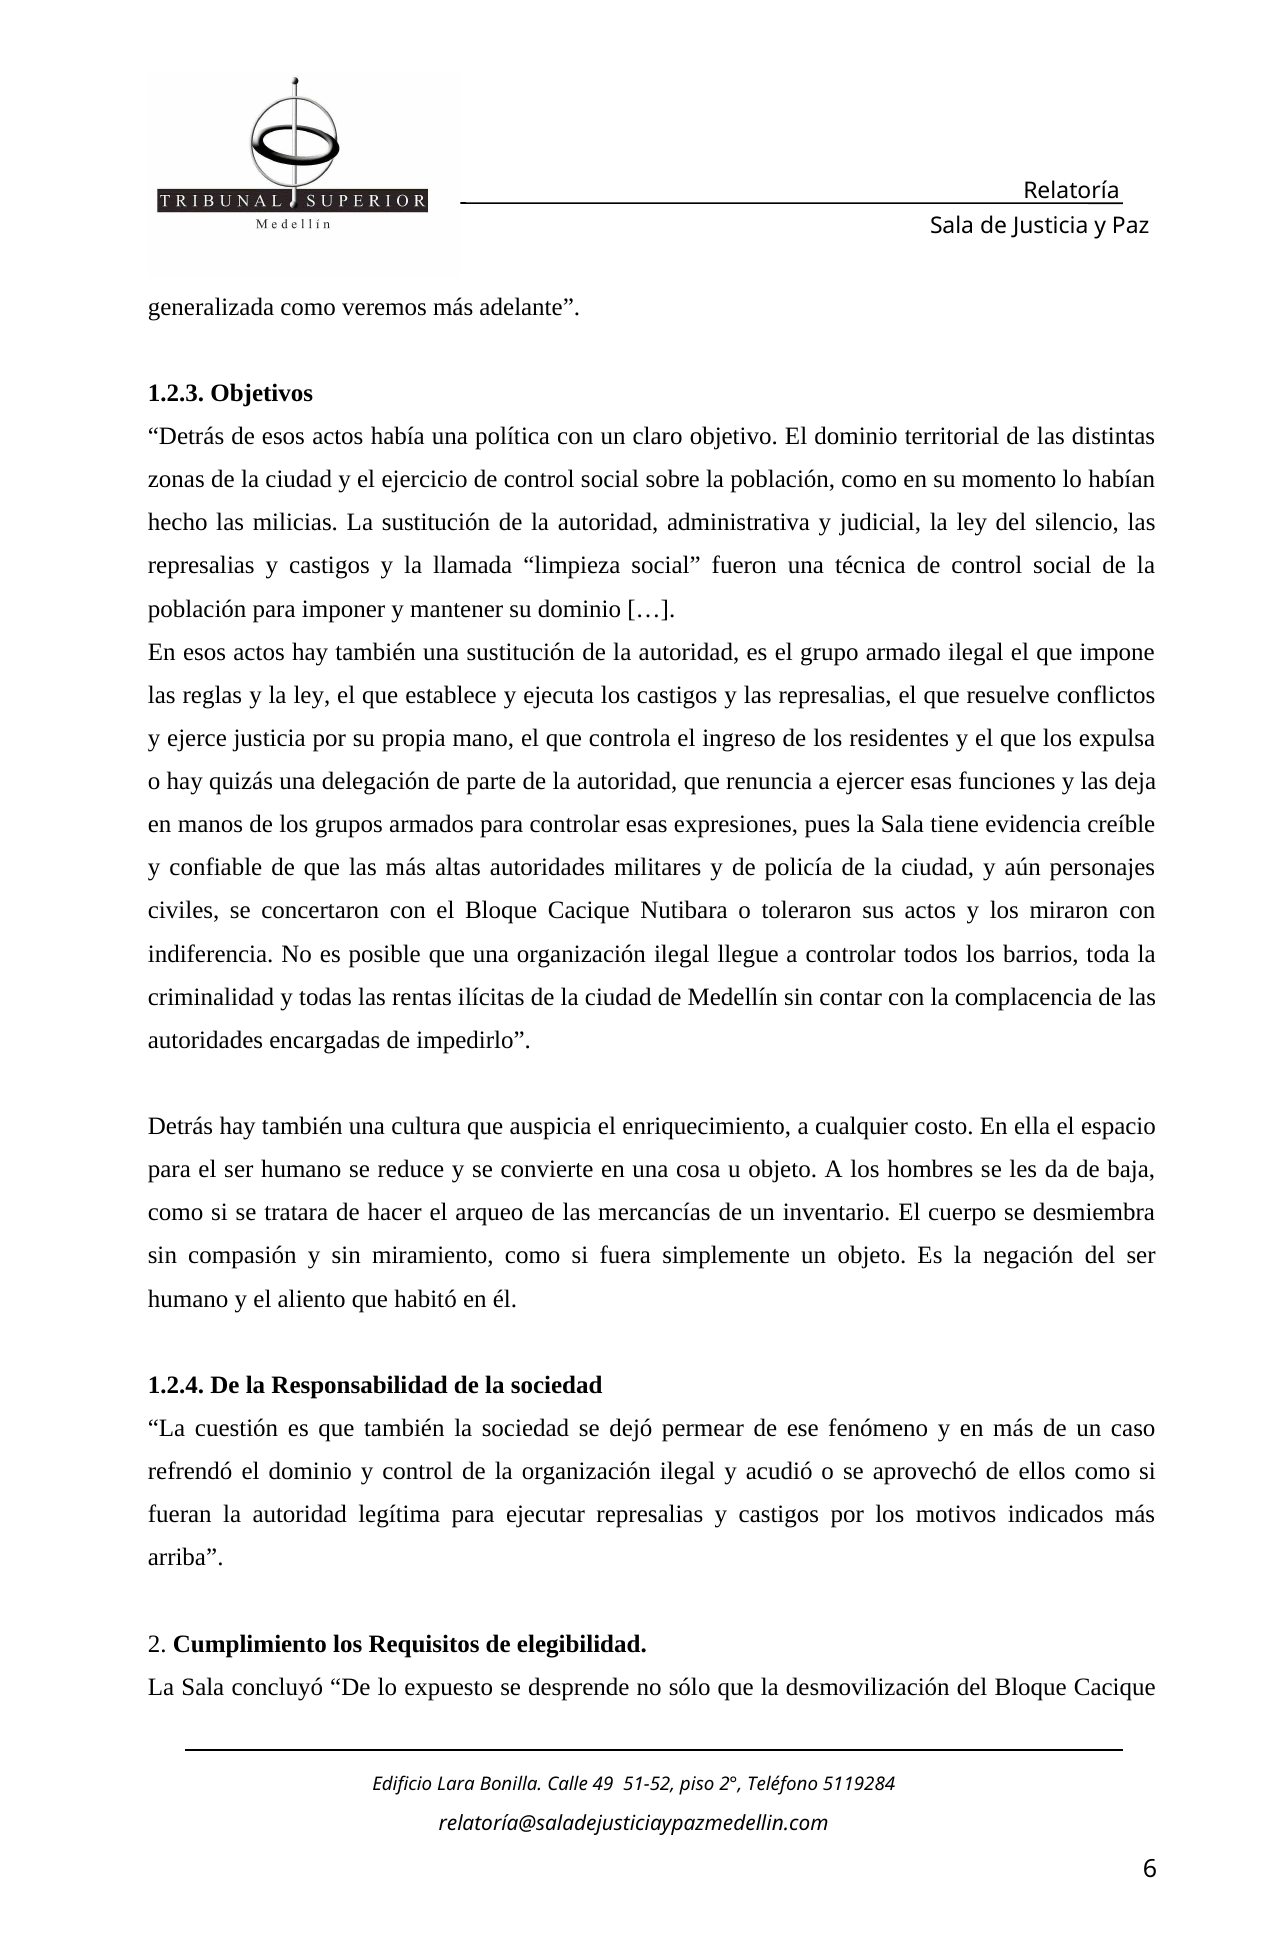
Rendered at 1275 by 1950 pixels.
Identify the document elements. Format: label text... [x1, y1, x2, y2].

text “Detrás de esos actos había una política con un claro objetivo. El dominio territorial de las distintas zonas de la ciudad y el ejercicio de control social sobre la población, como en su momento lo habían hecho las milicias. La sustitución de la autoridad, administrativa y judicial, la ley del silencio, las represalias y castigos y la llamada “limpieza social” fueron una técnica de control social de la población para imponer y mantener su dominio […]. [148, 421, 1157, 622]
text En esos actos hay también una sustitución de la autoridad, es el grupo armado ilegal el que impone las reglas y la ley, el que establece y ejecuta los castigos y las represalias, el que resuelve conflictos y ejerce justicia por su propia mano, el que controla el ingreso de los residentes y el que los expulsa o hay quizás una delegación de parte de la autoridad, que renuncia a ejercer esas funciones y las deja en manos de los grupos armados para controlar esas expresiones, pues la Sala tiene evidencia creíble y confiable de que las más altas autoridades militares y de policía de la ciudad, y aún personajes civiles, se concertaron con el Bloque Cacique Nutibara o toleraron sus actos y los miraron con indiferencia. No es posible que una organización ilegal llegue a controlar todos los barrios, toda la criminalidad y todas las rentas ilícitas de la ciudad de Medellín sin contar con la complacencia de las autoridades encargadas de impedirlo”. [148, 637, 1157, 1054]
text 1.2.3. Objetivos [148, 378, 1157, 407]
text 2. Cumplimiento los Requisitos de elegibilidad. [148, 1629, 1157, 1657]
picture [147, 73, 461, 278]
text Detrás hay también una cultura que auspicia el enriquecimiento, a cualquier costo. En ella el espacio para el ser humano se reduce y se convierte en una cosa u objeto. A los hombres se les da de baja, como si se tratara de hacer el arqueo de las mercancías de un inventario. El cuerpo se desmiembra sin compasión y sin miramiento, como si fuera simplemente un objeto. Es la negación del ser humano y el aliento que habitó en él. [148, 1111, 1157, 1312]
text 1.2.4. De la Responsabilidad de la sociedad [148, 1370, 1157, 1399]
text “La cuestión es que también la sociedad se dejó permear de ese fenómeno y en más de un caso refrendó el dominio y control de la organización ilegal y acudió o se aprovechó de ellos como si fueran la autoridad legítima para ejecutar represalias y castigos por los motivos indicados más arriba”. [148, 1413, 1157, 1571]
